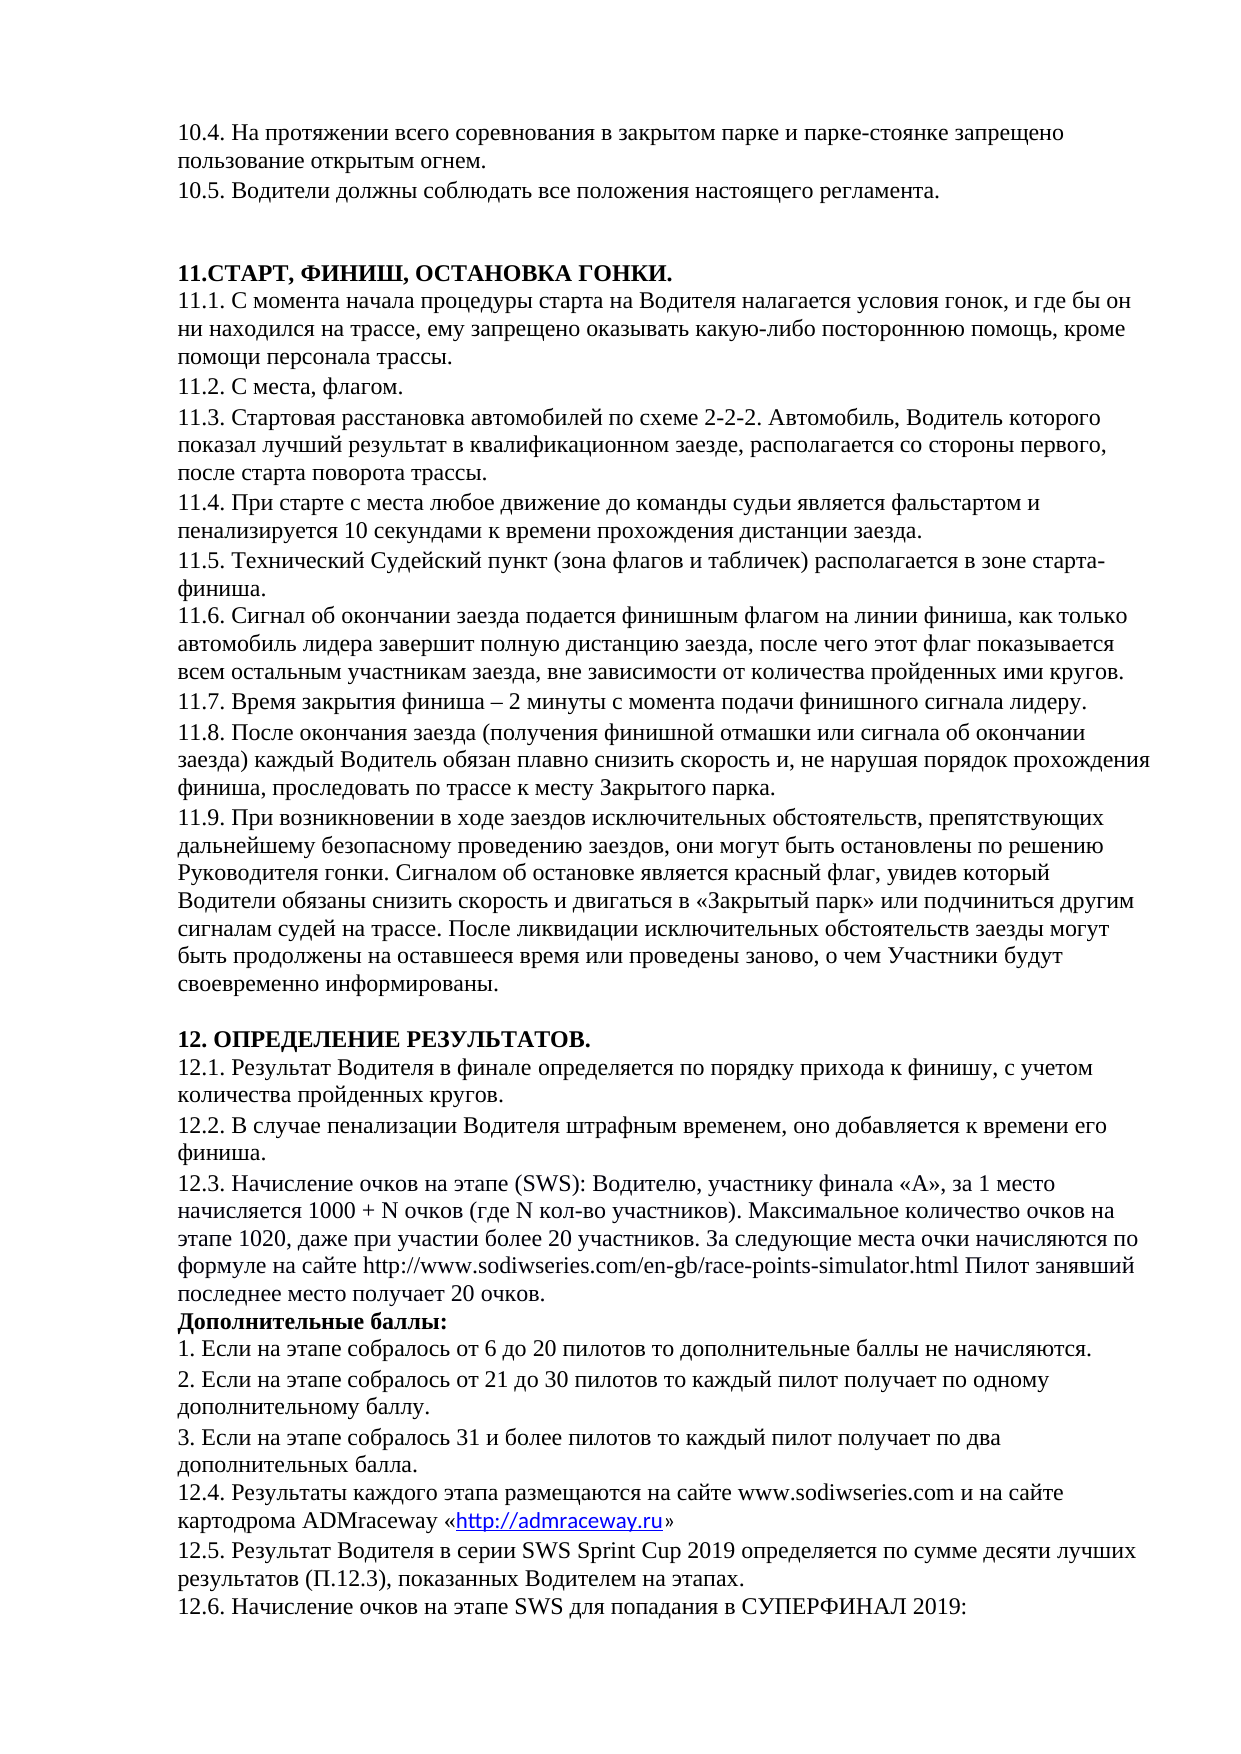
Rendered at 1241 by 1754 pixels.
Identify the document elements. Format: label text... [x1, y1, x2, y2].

text 3. Если на этапе собралось 31 и более пилотов то каждый пилот получает по два дополнительных балла. [177, 1423, 1152, 1478]
text 11.7. Время закрытия финиша – 2 минуты с момента подачи финишного сигнала лидеру. [177, 687, 1152, 715]
text 12.6. Начисление очков на этапе SWS для попадания в СУПЕРФИНАЛ 2019: [177, 1592, 1152, 1619]
text 11.СТАРТ, ФИНИШ, ОСТАНОВКА ГОНКИ. [177, 259, 1152, 287]
text 11.8. После окончания заезда (получения финишной отмашки или сигнала об окончании заезда) каждый Водитель обязан плавно снизить скорость и, не нарушая порядок прохождения финиша, проследовать по трассе к месту Закрытого парка. [177, 717, 1152, 800]
text 11.6. Сигнал об окончании заезда подается финишным флагом на линии финиша, как только автомобиль лидера завершит полную дистанцию заезда, после чего этот флаг показывается всем остальным участникам заезда, вне зависимости от количества пройденных ими кругов. [177, 601, 1152, 684]
text 11.9. При возникновении в ходе заездов исключительных обстоятельств, препятствующих дальнейшему безопасному проведению заездов, они могут быть остановлены по решению Руководителя гонки. Сигналом об остановке является красный флаг, увидев который Водители обязаны снизить скорость и двигаться в «Закрытый парк» или подчиниться другим сигналам судей на трассе. После ликвидации исключительных обстоятельств заезды могут быть продолжены на оставшееся время или проведены заново, о чем Участники будут своевременно информированы. [177, 803, 1152, 996]
text 10.5. Водители должны соблюдать все положения настоящего регламента. [177, 176, 1152, 204]
text 12.5. Результат Водителя в серии SWS Sprint Cup 2019 определяется по сумме десяти лучших результатов (П.12.3), показанных Водителем на этапах. [177, 1537, 1152, 1592]
text 12.1. Результат Водителя в финале определяется по порядку прихода к финишу, с учетом количества пройденных кругов. [177, 1053, 1152, 1108]
text 11.4. При старте с места любое движение до команды судьи является фальстартом и пенализируется 10 секундами к времени прохождения дистанции заезда. [177, 488, 1152, 543]
text 12.3. Начисление очков на этапе (SWS): Водителю, участнику финала «А», за 1 место начисляется 1000 + N очков (где N кол-во участников). Максимальное количество очков на этапе 1020, даже при участии более 20 участников. За следующие места очки начисляются по формуле на сайте http://www.sodiwseries.com/en-gb/race-points-simulator.html Пилот занявший последнее место получает 20 очков. [177, 1169, 1152, 1307]
text Дополнительные баллы: [177, 1307, 1152, 1334]
text 10.4. На протяжении всего соревнования в закрытом парке и парке-стоянке запрещено пользование открытым огнем. [177, 118, 1152, 173]
text 12.2. В случае пенализации Водителя штрафным временем, оно добавляется к времени его финиша. [177, 1111, 1152, 1166]
text 11.5. Технический Судейский пункт (зона флагов и табличек) располагается в зоне старта-финиша. [177, 546, 1152, 601]
text 11.1. С момента начала процедуры старта на Водителя налагается условия гонок, и где бы он ни находился на трассе, ему запрещено оказывать какую-либо постороннюю помощь, кроме помощи персонала трассы. [177, 287, 1152, 369]
text 12.4. Результаты каждого этапа размещаются на сайте www.sodiwseries.com и на сайте картодрома ADMraceway «http://admraceway.ru» [177, 1478, 1152, 1534]
text 11.3. Стартовая расстановка автомобилей по схеме 2-2-2. Автомобиль, Водитель которого показал лучший результат в квалификационном заезде, располагается со стороны первого, после старта поворота трассы. [177, 403, 1152, 485]
text 2. Если на этапе собралось от 21 до 30 пилотов то каждый пилот получает по одному дополнительному баллу. [177, 1365, 1152, 1420]
text 11.2. С места, флагом. [177, 372, 1152, 400]
text 1. Если на этапе собралось от 6 до 20 пилотов то дополнительные баллы не начисляются. [177, 1334, 1152, 1362]
text 12. ОПРЕДЕЛЕНИЕ РЕЗУЛЬТАТОВ. [177, 1025, 1152, 1053]
